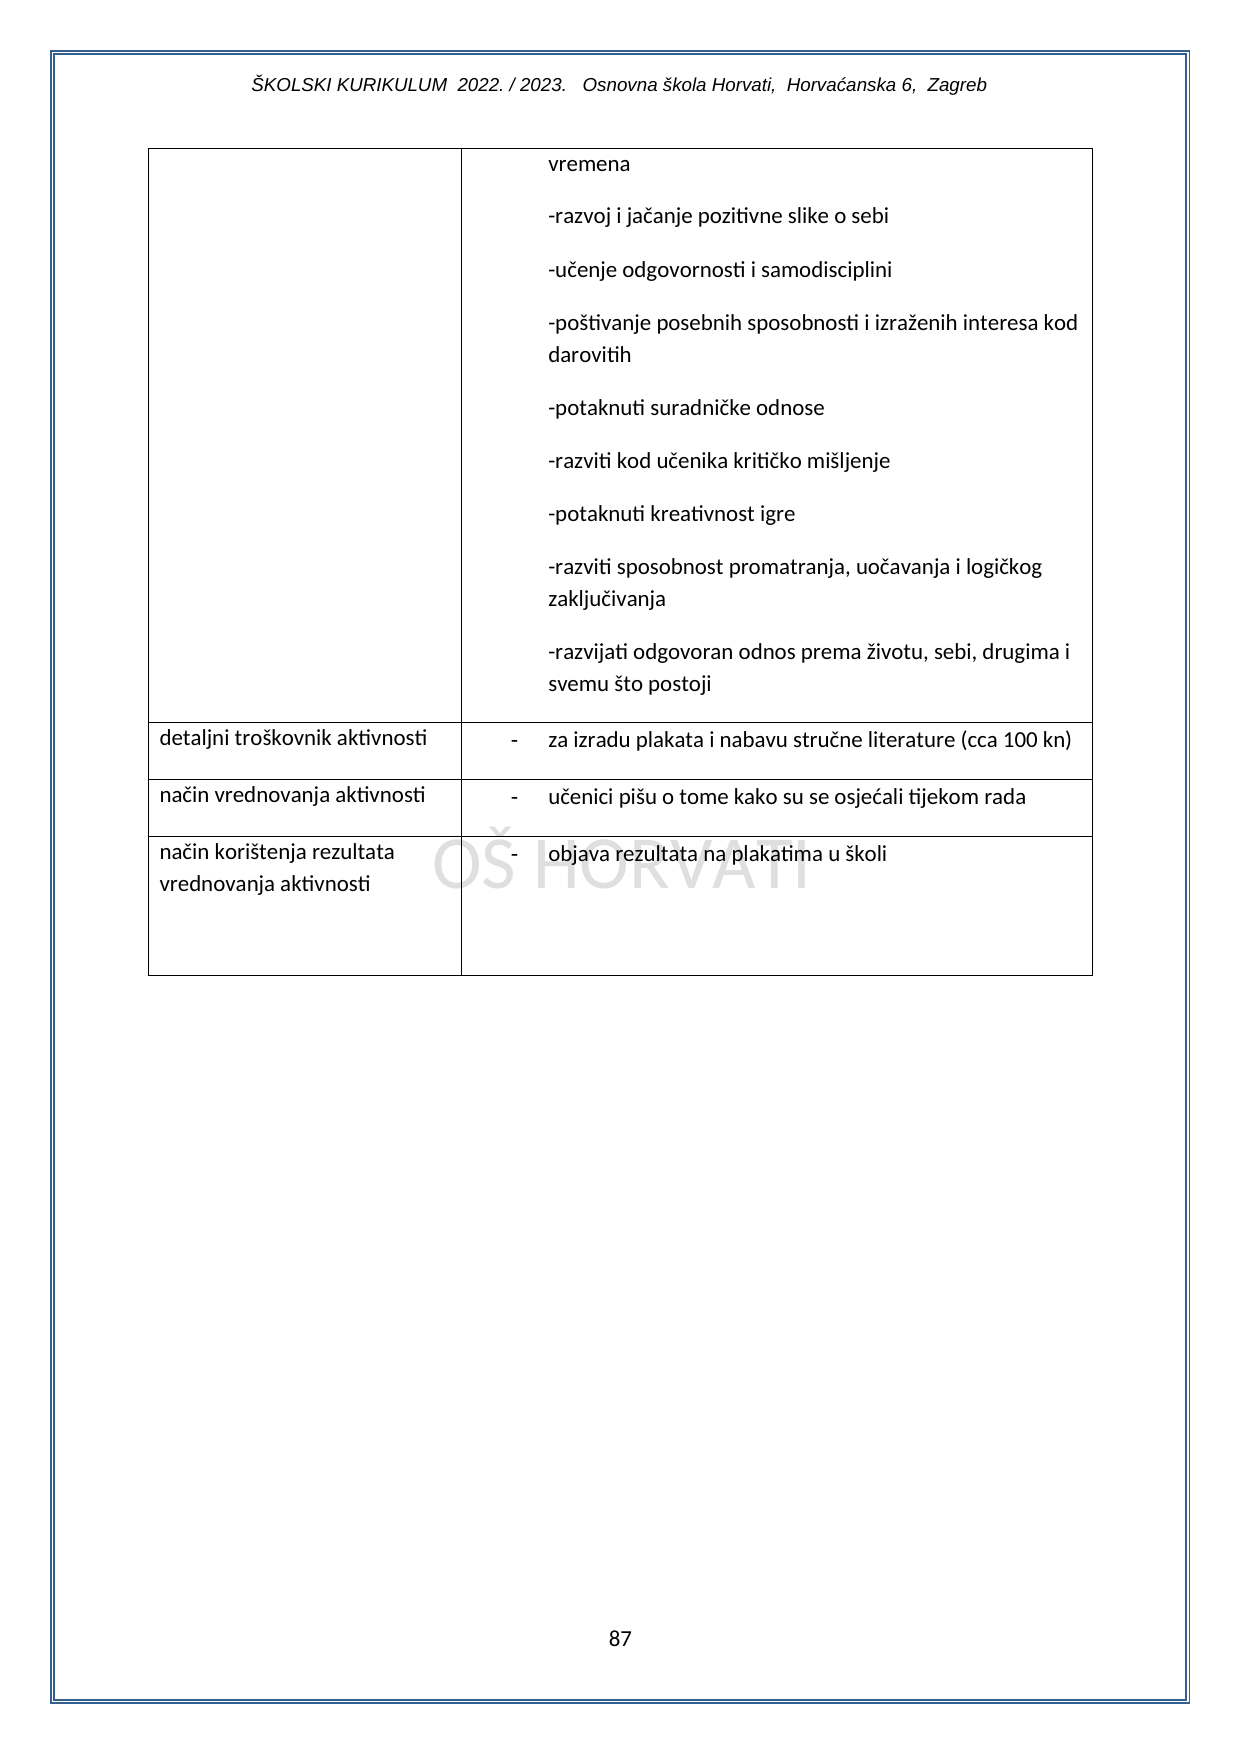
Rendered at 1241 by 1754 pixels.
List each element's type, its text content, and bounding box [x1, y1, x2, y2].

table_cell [462, 149, 1092, 722]
table_cell način korištenja rezultata vrednovanja aktivnosti [149, 837, 461, 975]
table_cell objava rezultata na plakatima u školi [462, 837, 1092, 975]
table_cell za izradu plakata i nabavu stručne literature (cca 100 kn) [462, 723, 1092, 779]
table_cell učenici pišu o tome kako su se osjećali tijekom rada [462, 780, 1092, 836]
table_cell detaljni troškovnik aktivnosti [149, 723, 461, 779]
table_cell način vrednovanja aktivnosti [149, 780, 461, 836]
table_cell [149, 149, 461, 722]
